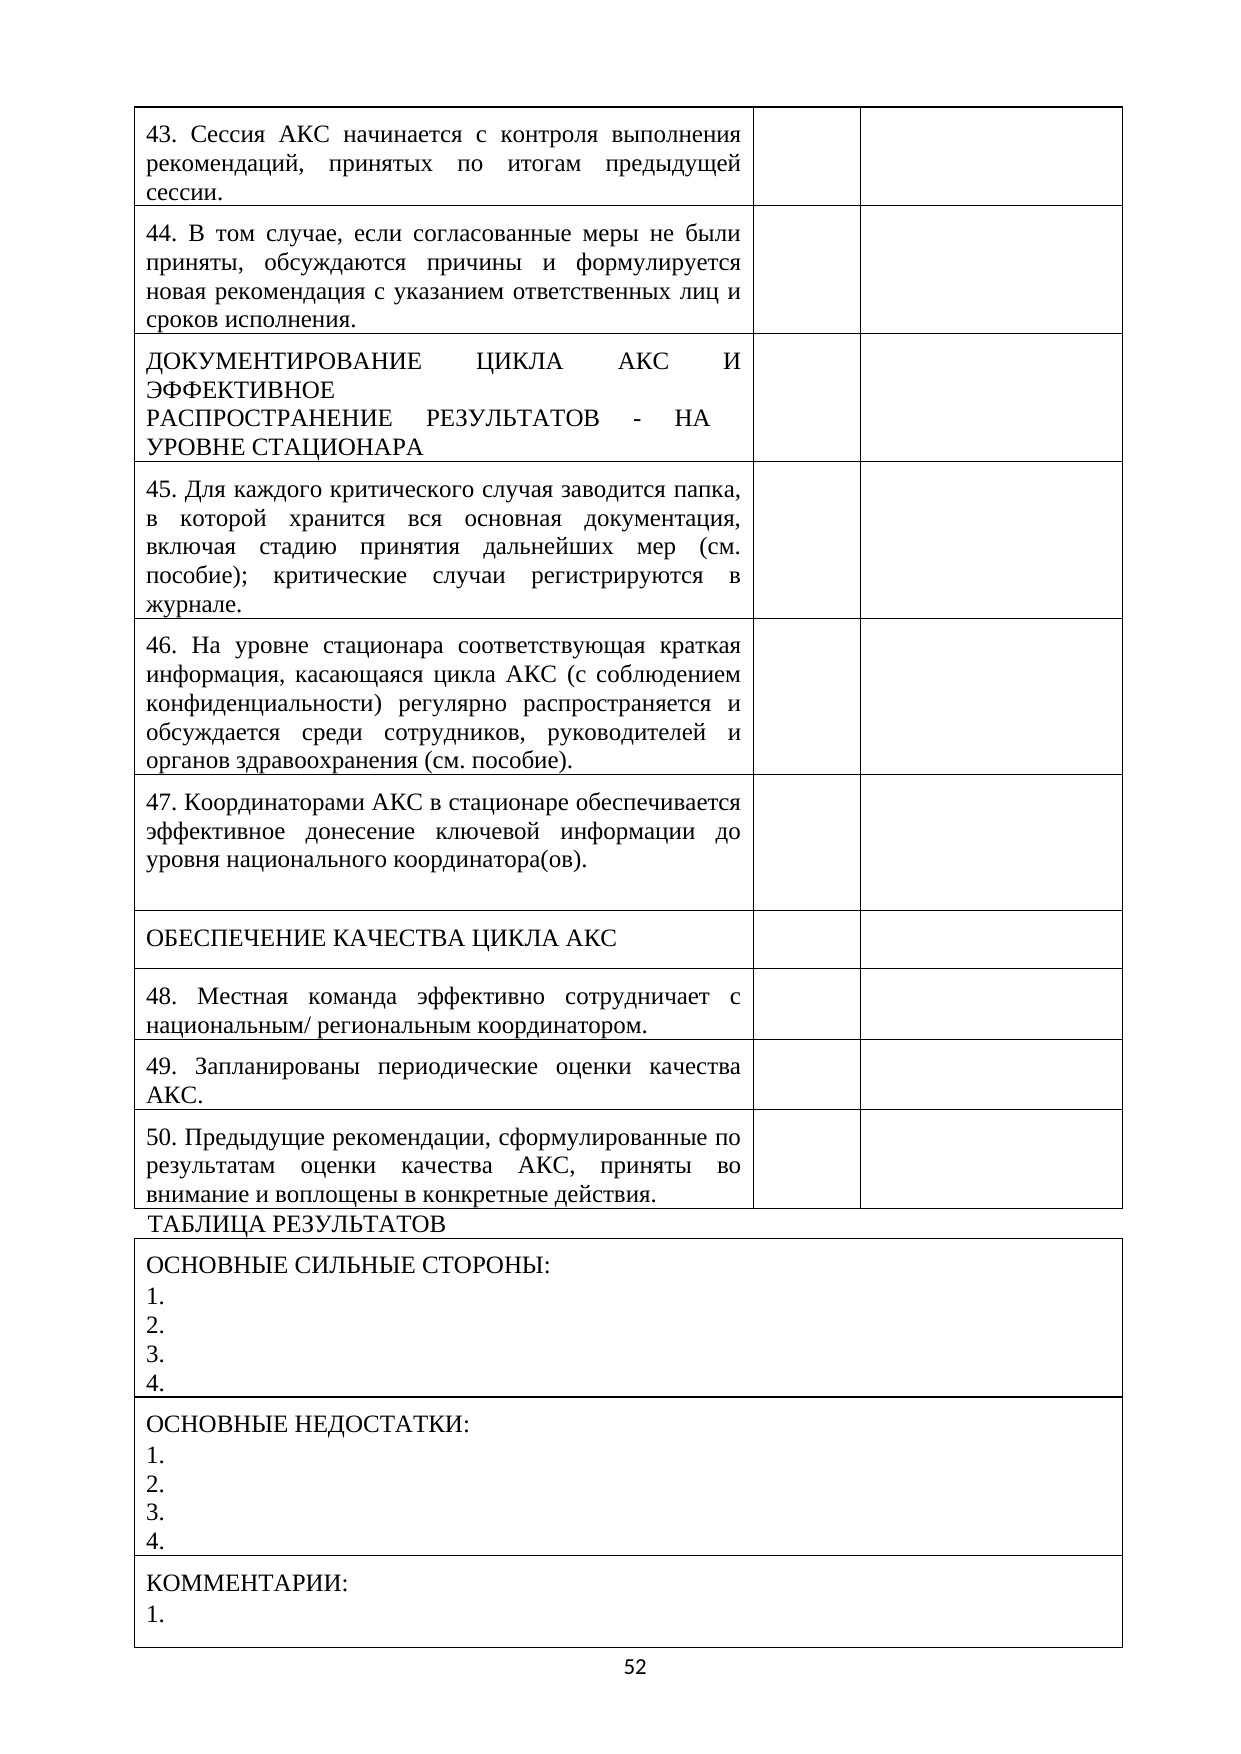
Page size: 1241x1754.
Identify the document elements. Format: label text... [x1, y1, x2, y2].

table_cell [754, 462, 860, 618]
table_cell [861, 1110, 1122, 1208]
table_cell [861, 1040, 1122, 1109]
table_cell [861, 619, 1122, 774]
subtitle ТАБЛИЦА РЕЗУЛЬТАТОВ [147, 1209, 1122, 1238]
table_cell 45. Для каждого критического случая заводится папка, в которой хранится вся основная документация, включая стадию принятия дальнейших мер (см. пособие); критические случаи регистрируются в журнале. [135, 462, 753, 618]
table_cell 43. Сессия АКС начинается с контроля выполнения рекомендаций, принятых по итогам предыдущей сессии. [135, 108, 753, 205]
table_cell ДОКУМЕНТИРОВАНИЕ ЦИКЛА АКС И ЭФФЕКТИВНОЕ РАСПРОСТРАНЕНИЕ РЕЗУЛЬТАТОВ - НА УРОВНЕ СТАЦИОНАРА [135, 334, 753, 461]
table_cell [754, 969, 860, 1038]
table_cell [754, 911, 860, 968]
table_cell [861, 969, 1122, 1038]
table_cell 50. Предыдущие рекомендации, сформулированные по результатам оценки качества АКС, приняты во внимание и воплощены в конкретные действия. [135, 1110, 753, 1208]
table_cell [861, 108, 1122, 205]
table_cell [861, 334, 1122, 461]
table_cell ОСНОВНЫЕ НЕДОСТАТКИ: 1. 2. 3. 4. [135, 1398, 1122, 1555]
table_cell ОБЕСПЕЧЕНИЕ КАЧЕСТВА ЦИКЛА АКС [135, 911, 753, 968]
table_cell 48. Местная команда эффективно сотрудничает с национальным/ региональным координатором. [135, 969, 753, 1038]
table_cell [861, 462, 1122, 618]
table_cell [754, 334, 860, 461]
table_cell [754, 775, 860, 910]
table_cell 49. Запланированы периодические оценки качества АКС. [135, 1040, 753, 1109]
table_cell [754, 1110, 860, 1208]
table_cell [754, 206, 860, 333]
table_cell [861, 206, 1122, 333]
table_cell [135, 1556, 1122, 1647]
table_cell 44. В том случае, если согласованные меры не были приняты, обсуждаются причины и формулируется новая рекомендация с указанием ответственных лиц и сроков исполнения. [135, 206, 753, 333]
table_cell 46. На уровне стационара соответствующая краткая информация, касающаяся цикла АКС (с соблюдением конфиденциальности) регулярно распространяется и обсуждается среди сотрудников, руководителей и органов здравоохранения (см. пособие). [135, 619, 753, 774]
table_cell 47. Координаторами АКС в стационаре обеспечивается эффективное донесение ключевой информации до уровня национального координатора(ов). [135, 775, 753, 910]
table_cell [861, 775, 1122, 910]
table_cell [754, 108, 860, 205]
table_cell [754, 1040, 860, 1109]
table_cell [861, 911, 1122, 968]
table_header ОСНОВНЫЕ СИЛЬНЫЕ СТОРОНЫ: 1. 2. 3. 4. [135, 1239, 1122, 1396]
table_cell [754, 619, 860, 774]
